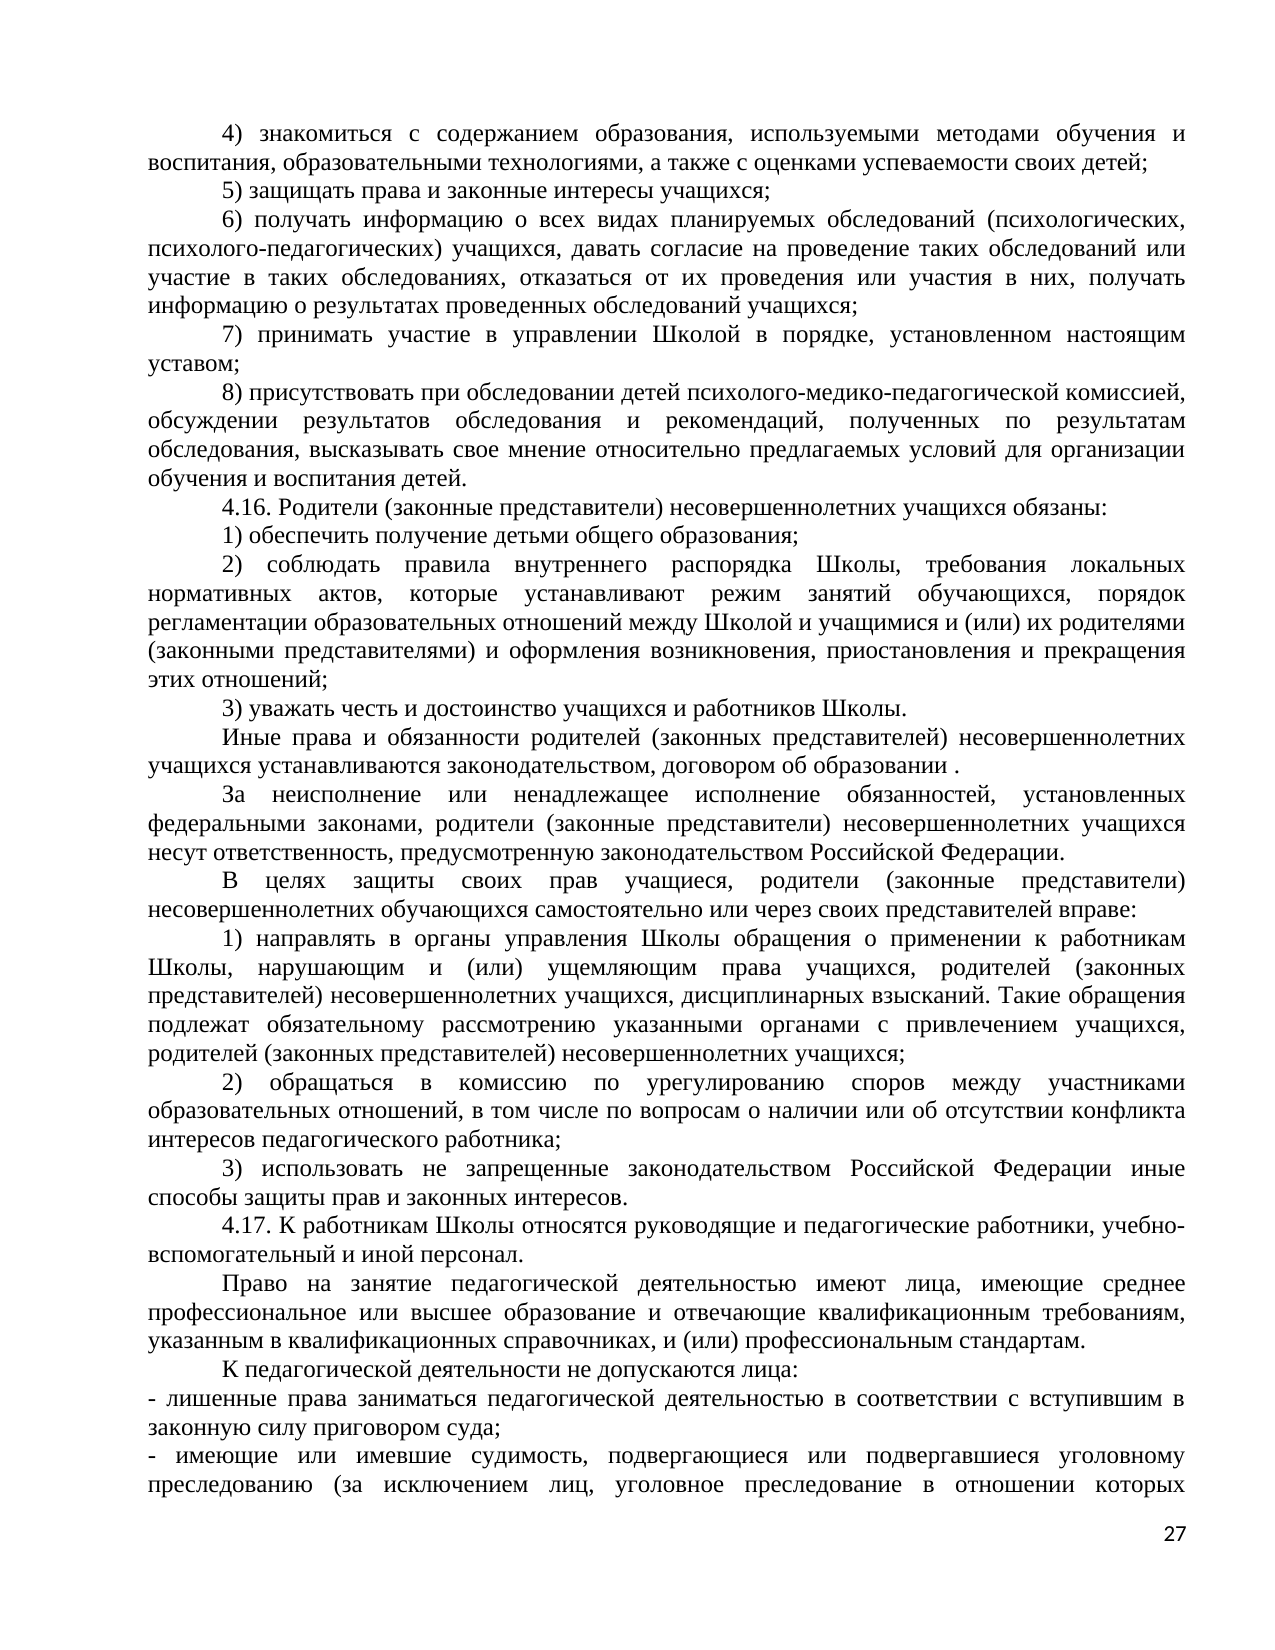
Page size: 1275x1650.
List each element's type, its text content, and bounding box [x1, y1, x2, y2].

text В целях защиты своих прав учащиеся, родители (законные представители) несовершеннолетних обучающихся самостоятельно или через своих представителей вправе: [148, 866, 1186, 923]
text 7) принимать участие в управлении Школой в порядке, установленном настоящим уставом; [148, 319, 1186, 377]
text К педагогической деятельности не допускаются лица: [148, 1354, 1186, 1383]
text 1) направлять в органы управления Школы обращения о применении к работникам Школы, нарушающим и (или) ущемляющим права учащихся, родителей (законных представителей) несовершеннолетних учащихся, дисциплинарных взысканий. Такие обращения подлежат обязательному рассмотрению указанными органами с привлечением учащихся, родителей (законных представителей) несовершеннолетних учащихся; [148, 923, 1186, 1067]
text 2) соблюдать правила внутреннего распорядка Школы, требования локальных нормативных актов, которые устанавливают режим занятий обучающихся, порядок регламентации образовательных отношений между Школой и учащимися и (или) их родителями (законными представителями) и оформления возникновения, приостановления и прекращения этих отношений; [148, 549, 1186, 693]
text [148, 1441, 1186, 1498]
text 3) уважать честь и достоинство учащихся и работников Школы. [148, 693, 1186, 722]
text - лишенные права заниматься педагогической деятельностью в соответствии с вступившим в законную силу приговором суда; [148, 1383, 1186, 1441]
text 3) использовать не запрещенные законодательством Российской Федерации иные способы защиты прав и законных интересов. [148, 1153, 1186, 1211]
text 1) обеспечить получение детьми общего образования; [148, 521, 1186, 549]
text 4) знакомиться с содержанием образования, используемыми методами обучения и воспитания, образовательными технологиями, а также с оценками успеваемости своих детей; [148, 118, 1186, 176]
text 5) защищать права и законные интересы учащихся; [148, 176, 1186, 204]
text Право на занятие педагогической деятельностью имеют лица, имеющие среднее профессиональное или высшее образование и отвечающие квалификационным требованиям, указанным в квалификационных справочниках, и (или) профессиональным стандартам. [148, 1268, 1186, 1354]
text 4.16. Родители (законные представители) несовершеннолетних учащихся обязаны: [148, 492, 1186, 521]
text 2) обращаться в комиссию по урегулированию споров между участниками образовательных отношений, в том числе по вопросам о наличии или об отсутствии конфликта интересов педагогического работника; [148, 1067, 1186, 1153]
text 6) получать информацию о всех видах планируемых обследований (психологических, психолого-педагогических) учащихся, давать согласие на проведение таких обследований или участие в таких обследованиях, отказаться от их проведения или участия в них, получать информацию о результатах проведенных обследований учащихся; [148, 204, 1186, 319]
text 4.17. К работникам Школы относятся руководящие и педагогические работники, учебно-вспомогательный и иной персонал. [148, 1211, 1186, 1268]
text За неисполнение или ненадлежащее исполнение обязанностей, установленных федеральными законами, родители (законные представители) несовершеннолетних учащихся несут ответственность, предусмотренную законодательством Российской Федерации. [148, 779, 1186, 866]
text 8) присутствовать при обследовании детей психолого-медико-педагогической комиссией, обсуждении результатов обследования и рекомендаций, полученных по результатам обследования, высказывать свое мнение относительно предлагаемых условий для организации обучения и воспитания детей. [148, 377, 1186, 492]
text Иные права и обязанности родителей (законных представителей) несовершеннолетних учащихся устанавливаются законодательством, договором об образовании . [148, 722, 1186, 779]
